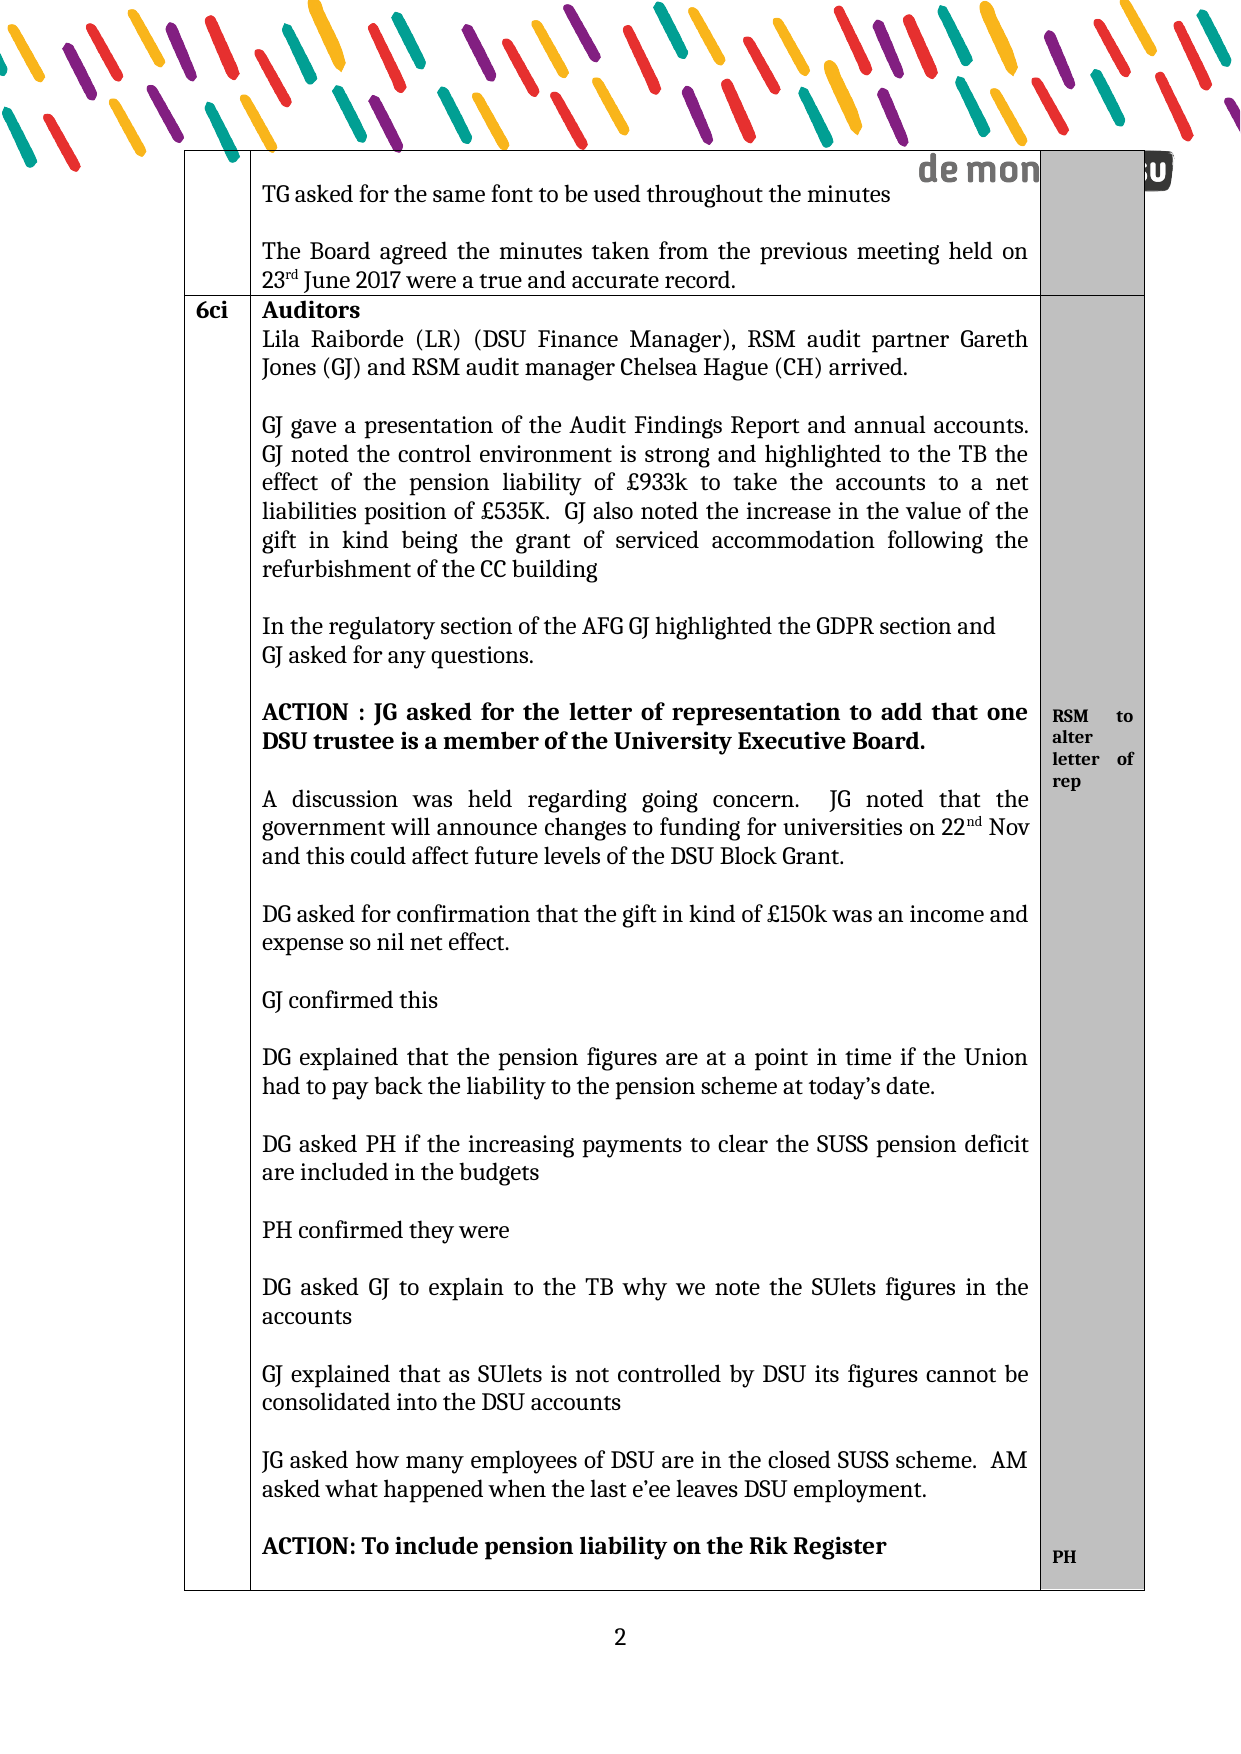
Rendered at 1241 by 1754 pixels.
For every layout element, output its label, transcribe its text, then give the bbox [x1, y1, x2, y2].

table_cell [1041, 296, 1144, 1589]
picture [0, 0, 1241, 221]
table_cell 4. [185, 151, 250, 295]
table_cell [251, 151, 1040, 295]
table_cell 6ci [185, 296, 250, 1589]
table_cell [1041, 151, 1144, 295]
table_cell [251, 296, 1040, 1589]
